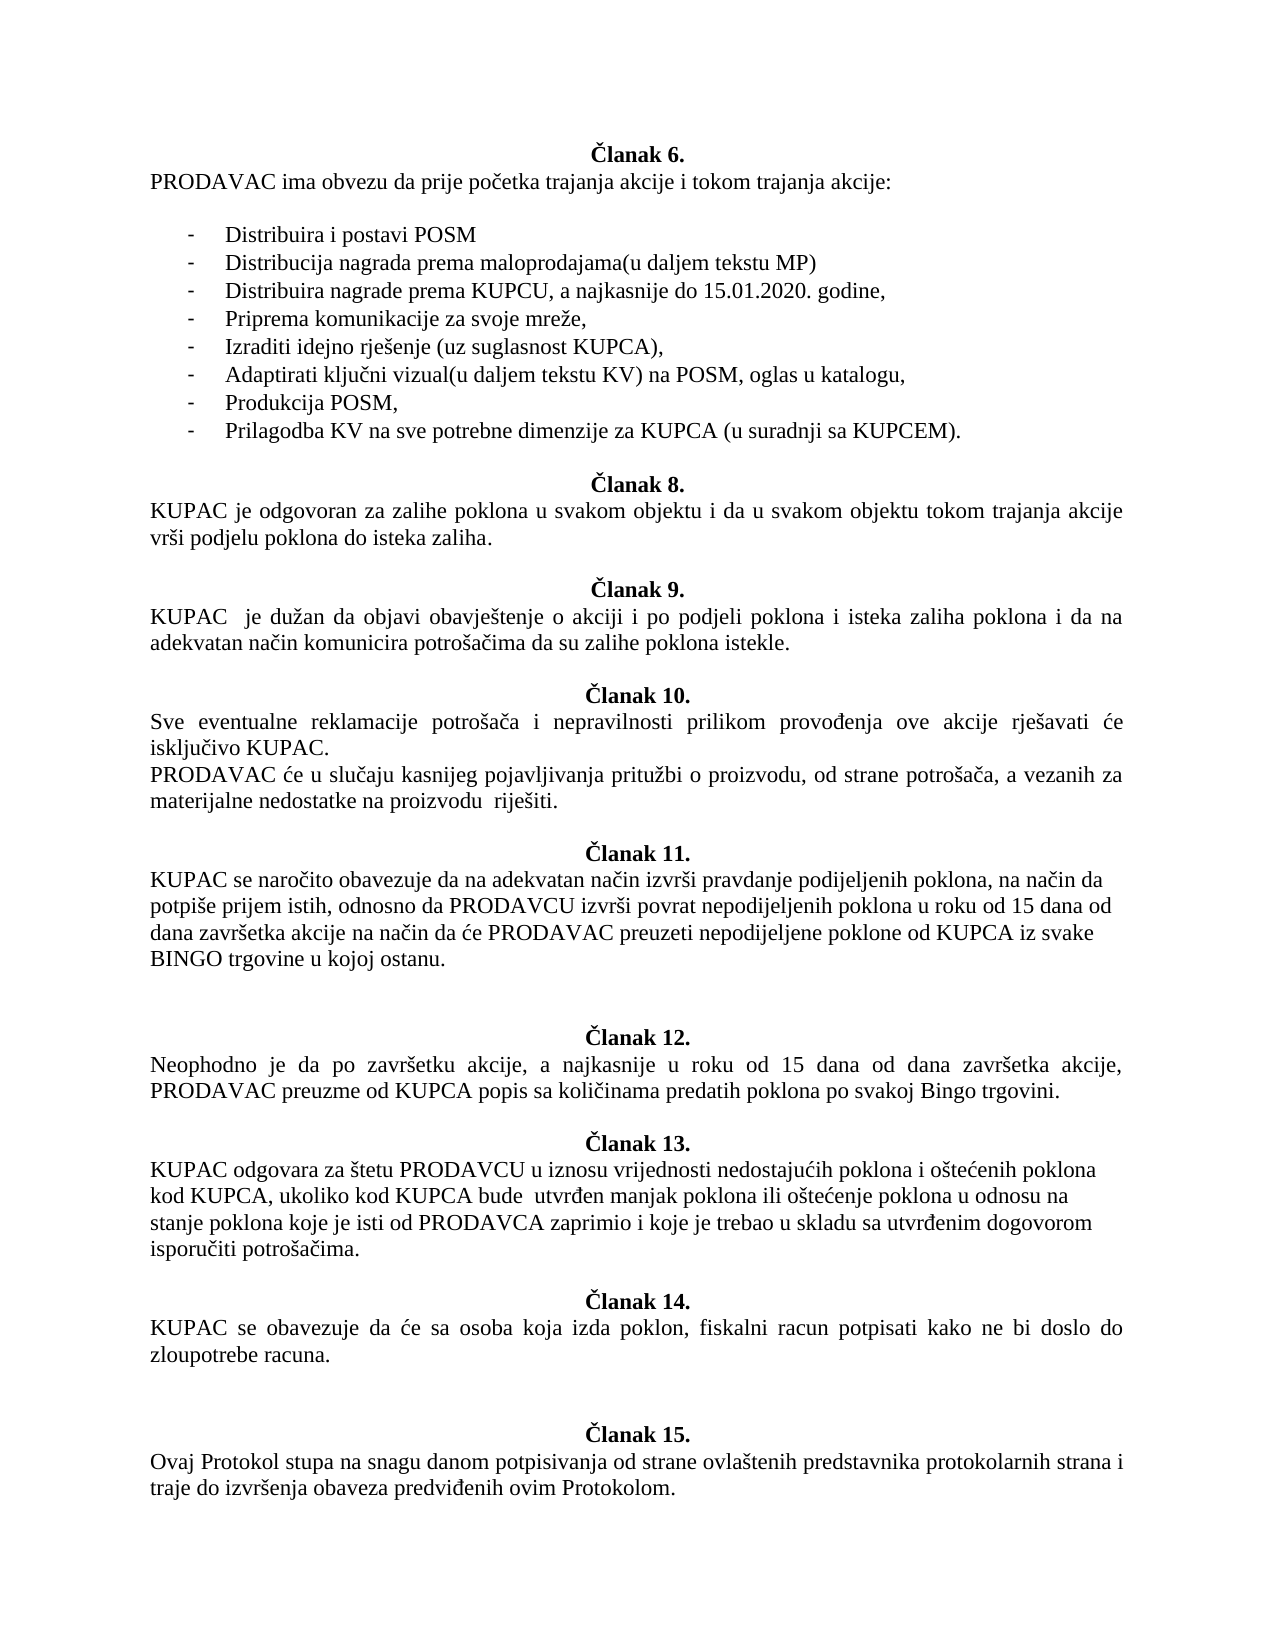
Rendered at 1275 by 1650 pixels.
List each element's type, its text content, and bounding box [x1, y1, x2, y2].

text KUPAC je odgovoran za zalihe poklona u svakom objektu i da u svakom objektu tokom trajanja akcije vrši podjelu poklona do isteka zaliha. [150, 497, 1125, 550]
list Distribucija nagrada prema maloprodajama(u daljem tekstu MP) [187, 248, 1125, 276]
text Članak 13. [150, 1130, 1125, 1156]
text Neophodno je da po završetku akcije, a najkasnije u roku od 15 dana od dana završetka akcije, PRODAVAC preuzme od KUPCA popis sa količinama predatih poklona po svakoj Bingo trgovini. [150, 1051, 1125, 1103]
list Izraditi idejno rješenje (uz suglasnost KUPCA), [187, 332, 1125, 361]
text Sve eventualne reklamacije potrošača i nepravilnosti prilikom provođenja ove akcije rješavati će isključivo KUPAC. [150, 708, 1125, 761]
list Adaptirati ključni vizual(u daljem tekstu KV) na POSM, oglas u katalogu, [187, 361, 1125, 388]
text Članak 8. [150, 471, 1125, 497]
text KUPAC je dužan da objavi obavještenje o akciji i po podjeli poklona i isteka zaliha poklona i da na adekvatan način komunicira potrošačima da su zalihe poklona istekle. [150, 603, 1125, 655]
list Distribuira nagrade prema KUPCU, a najkasnije do 15.01.2020. godine, [187, 276, 1125, 304]
list Produkcija POSM, [187, 388, 1125, 417]
text PRODAVAC će u slučaju kasnijeg pojavljivanja pritužbi o proizvodu, od strane potrošača, a vezanih za materijalne nedostatke na proizvodu riješiti. [150, 761, 1125, 813]
list Prilagodba KV na sve potrebne dimenzije za KUPCA (u suradnji sa KUPCEM). [187, 417, 1125, 444]
list Priprema komunikacije za svoje mreže, [187, 304, 1125, 332]
text Članak 14. [150, 1288, 1125, 1314]
text Članak 12. [150, 1024, 1125, 1051]
text Članak 15. [150, 1421, 1125, 1448]
text KUPAC odgovara za štetu PRODAVCU u iznosu vrijednosti nedostajućih poklona i oštećenih poklona kod KUPCA, ukoliko kod KUPCA bude utvrđen manjak poklona ili oštećenje poklona u odnosu na stanje poklona koje je isti od PRODAVCA zaprimio i koje je trebao u skladu sa utvrđenim dogovorom isporučiti potrošačima. [150, 1156, 1125, 1262]
text KUPAC se obavezuje da će sa osoba koja izda poklon, fiskalni racun potpisati kako ne bi doslo do zloupotrebe racuna. [150, 1314, 1125, 1367]
text Članak 9. [150, 576, 1125, 603]
text Ovaj Protokol stupa na snagu danom potpisivanja od strane ovlaštenih predstavnika protokolarnih strana i traje do izvršenja obaveza predviđenih ovim Protokolom. [150, 1448, 1125, 1500]
list Distribuira i postavi POSM [187, 220, 1125, 248]
text KUPAC se naročito obavezuje da na adekvatan način izvrši pravdanje podijeljenih poklona, na način da potpiše prijem istih, odnosno da PRODAVCU izvrši povrat nepodijeljenih poklona u roku od 15 dana od dana završetka akcije na način da će PRODAVAC preuzeti nepodijeljene poklone od KUPCA iz svake BINGO trgovine u kojoj ostanu. [150, 866, 1125, 972]
text Članak 11. [150, 840, 1125, 866]
text Članak 6. [150, 141, 1125, 168]
text PRODAVAC ima obvezu da prije početka trajanja akcije i tokom trajanja akcije: [150, 168, 1125, 194]
text Članak 10. [150, 682, 1125, 708]
